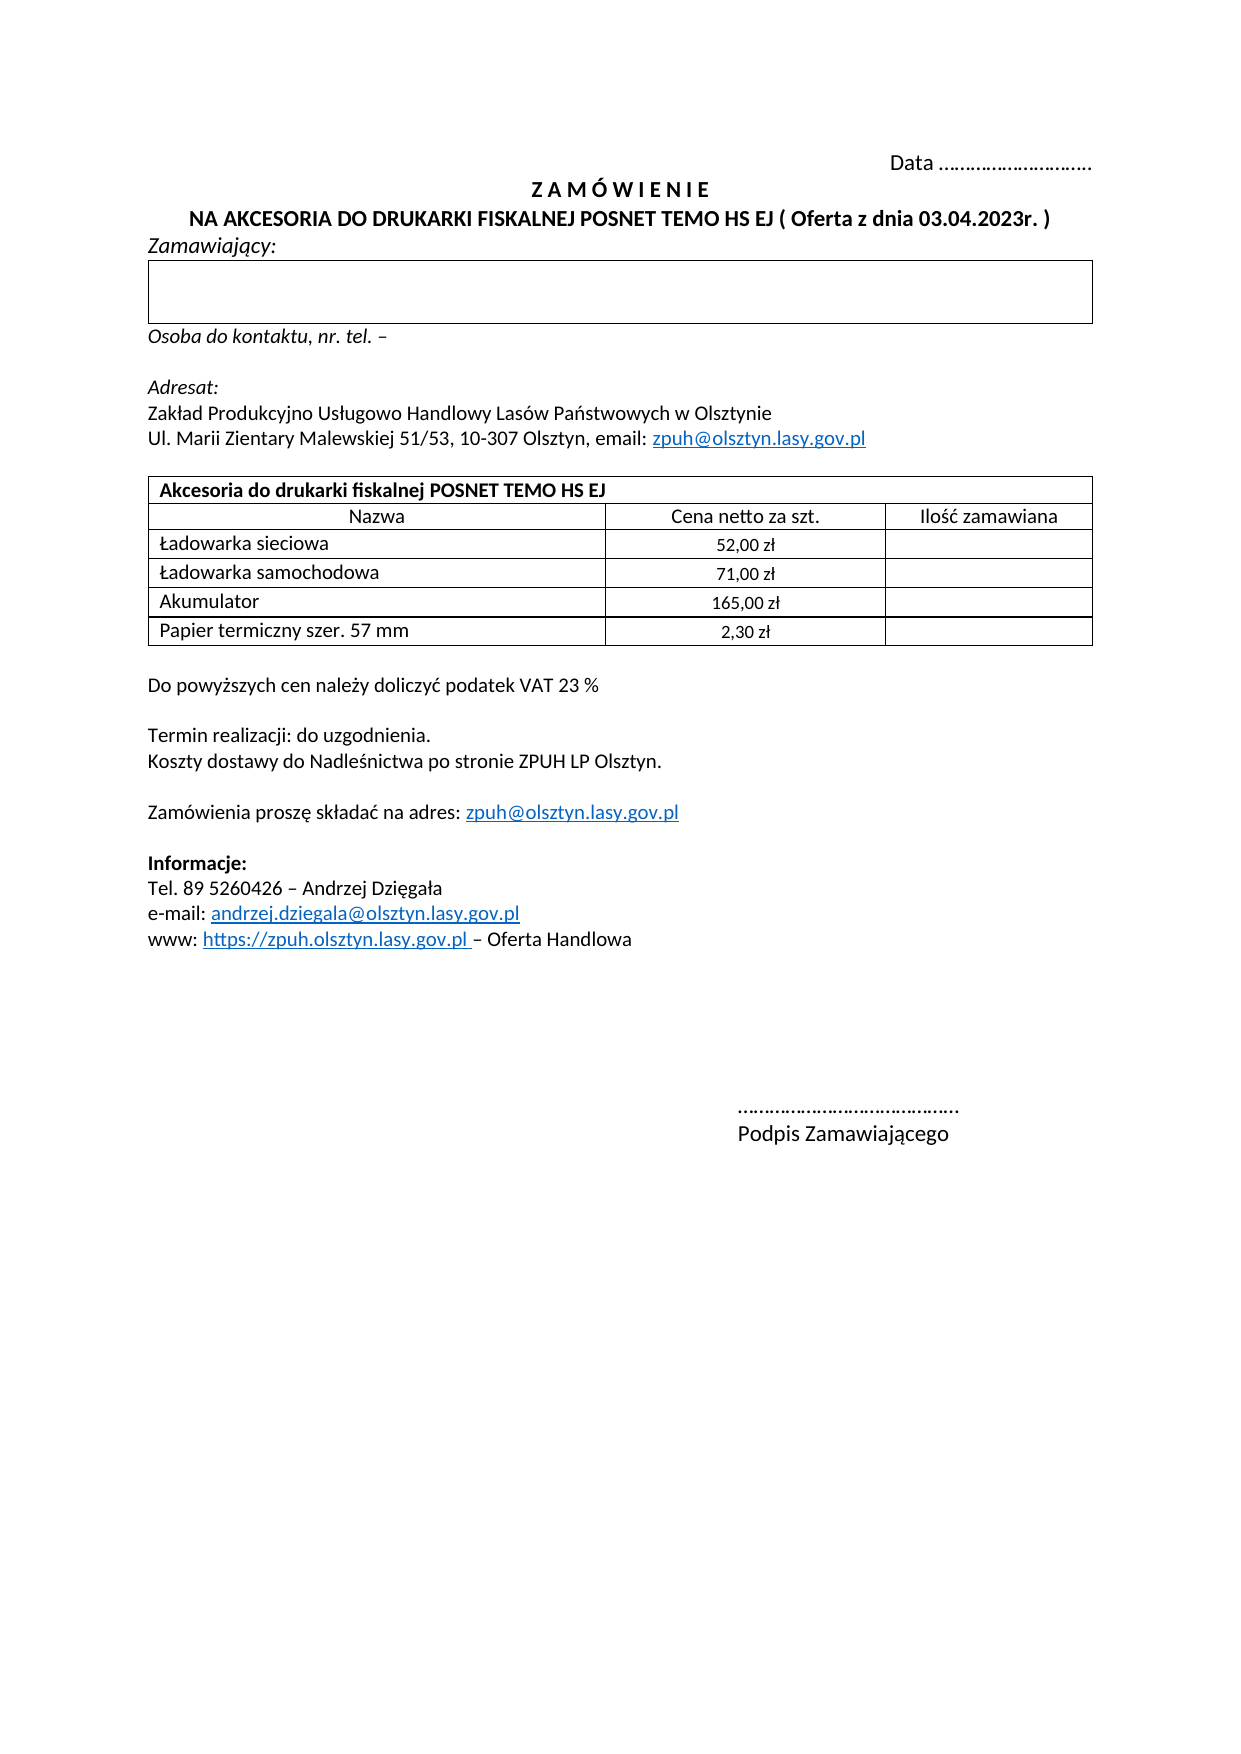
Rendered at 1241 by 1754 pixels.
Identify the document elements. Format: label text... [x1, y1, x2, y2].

table_cell Cena netto za szt. [606, 504, 885, 529]
table_cell Ładowarka samochodowa [149, 559, 605, 587]
text Osoba do kontaktu, nr. tel. – [148, 324, 1093, 349]
table_cell 165,00 zł [606, 588, 885, 616]
table_cell Akumulator [149, 588, 605, 616]
text Adresat: [148, 374, 1093, 400]
table_cell [886, 588, 1092, 616]
text Termin realizacji: do uzgodnienia. [148, 723, 1093, 748]
text e-mail: andrzej.dziegala@olsztyn.lasy.gov.pl [148, 901, 1093, 926]
table_cell 2,30 zł [606, 618, 885, 645]
text Zamówienia proszę składać na adres: zpuh@olsztyn.lasy.gov.pl [148, 799, 1093, 824]
text Koszty dostawy do Nadleśnictwa po stronie ZPUH LP Olsztyn. [148, 748, 1093, 773]
table_header [149, 261, 1092, 323]
text Data ……………………….. [148, 148, 1093, 176]
text Do powyższych cen należy doliczyć podatek VAT 23 % [148, 672, 1093, 697]
table_cell Ilość zamawiana [886, 504, 1092, 529]
table_cell [886, 559, 1092, 587]
table_cell [886, 618, 1092, 645]
table_cell Ładowarka sieciowa [149, 530, 605, 558]
text Tel. 89 5260426 – Andrzej Dzięgała [148, 875, 1093, 901]
text Zamawiający: [148, 232, 1093, 260]
table_cell 71,00 zł [606, 559, 885, 587]
table_cell 52,00 zł [606, 530, 885, 558]
text Podpis Zamawiającego [148, 1119, 1093, 1148]
table_cell [886, 530, 1092, 558]
text www: https://zpuh.olsztyn.lasy.gov.pl – Oferta Handlowa [148, 926, 1093, 951]
text Zakład Produkcyjno Usługowo Handlowy Lasów Państwowych w Olsztynie [148, 400, 1093, 425]
text Informacje: [148, 850, 1093, 875]
text Ul. Marii Zientary Malewskiej 51/53, 10-307 Olsztyn, email: zpuh@olsztyn.lasy.gov.pl [148, 425, 1093, 451]
table_cell Nazwa [149, 504, 605, 529]
text Z A M Ó W I E N I E [148, 176, 1093, 204]
text NA AKCESORIA DO DRUKARKI FISKALNEJ POSNET TEMO HS EJ ( Oferta z dnia 03.04.2023r. ) [148, 204, 1093, 232]
text …………………………………… [148, 1092, 1093, 1119]
table_cell Papier termiczny szer. 57 mm [149, 618, 605, 645]
table_header Akcesoria do drukarki fiskalnej POSNET TEMO HS EJ [149, 477, 1092, 503]
